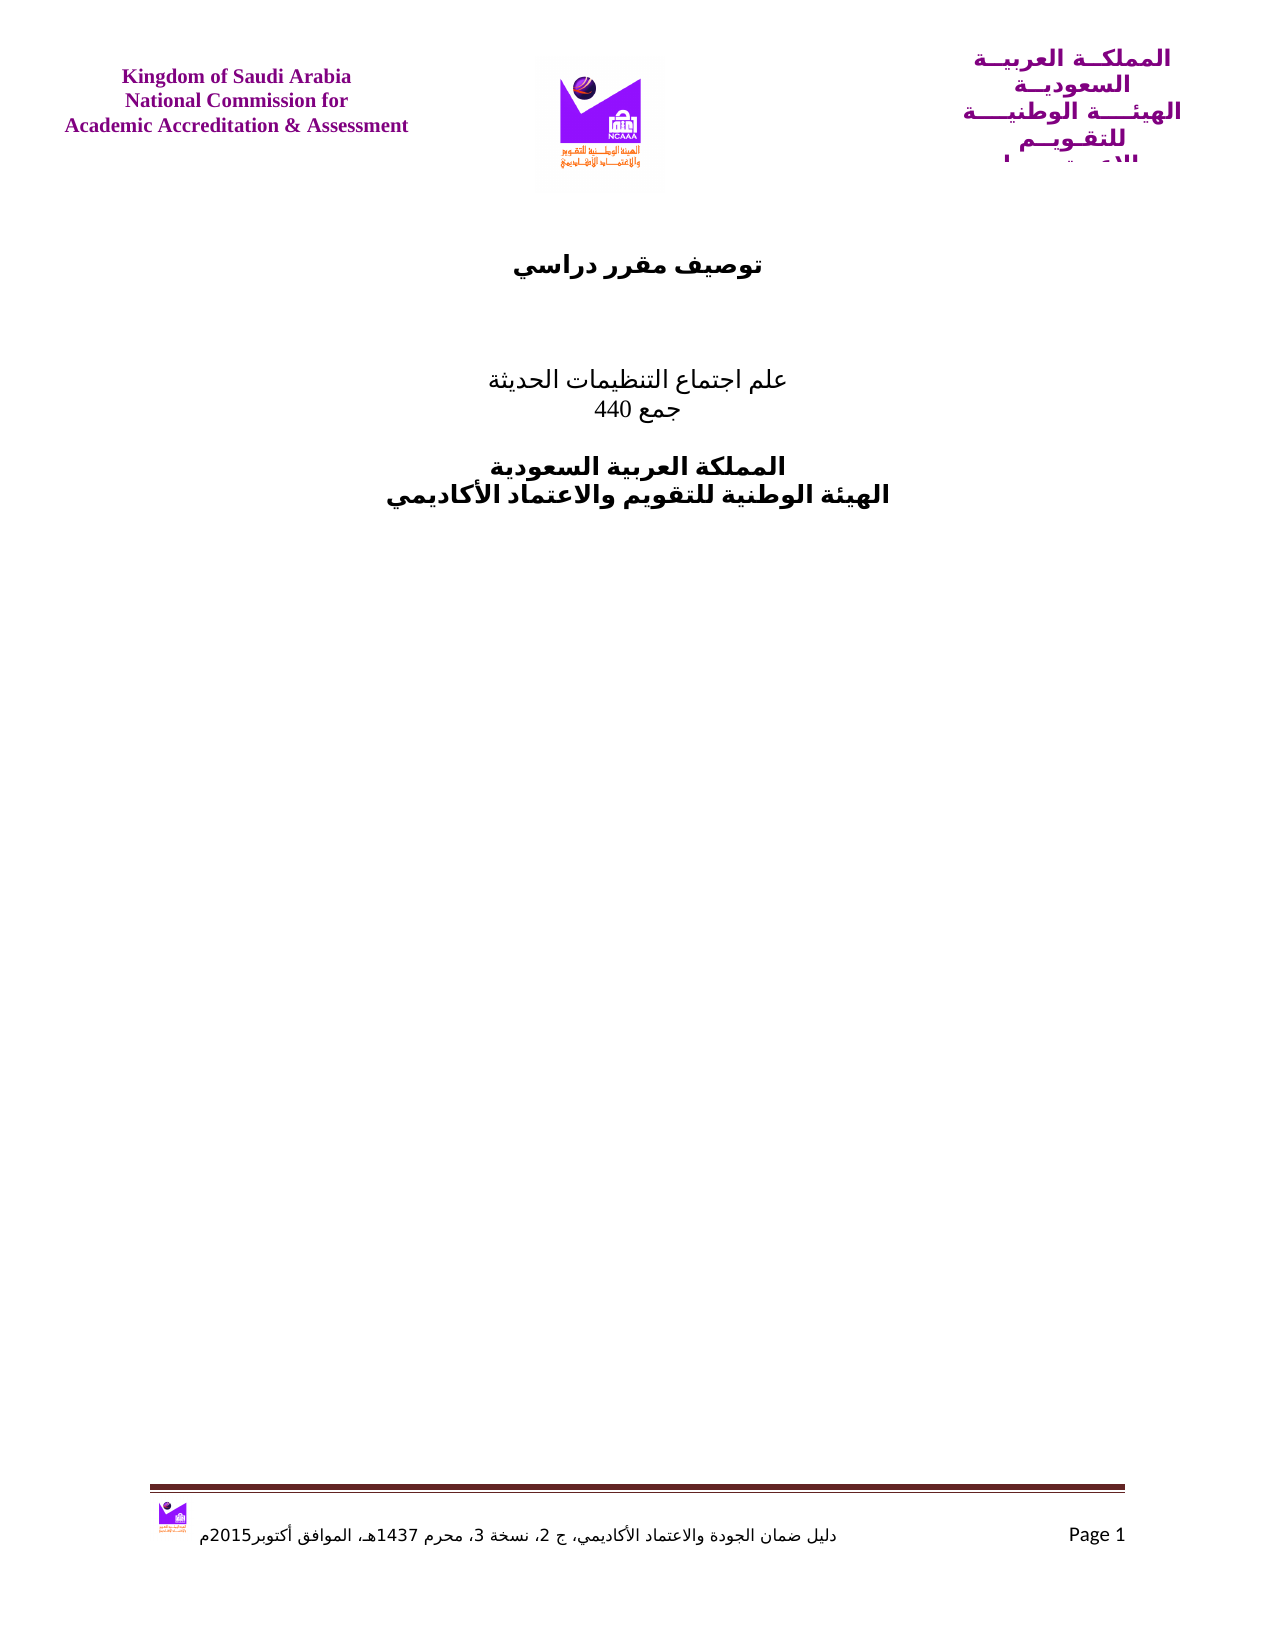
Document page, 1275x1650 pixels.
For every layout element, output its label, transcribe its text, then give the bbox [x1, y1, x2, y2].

text الهيئة الوطنية للتقويم والاعتماد الأكاديمي [150, 481, 1125, 509]
text المملكة العربية السعودية [150, 452, 1125, 481]
text 440 جمع [150, 394, 1125, 423]
picture [150, 1495, 195, 1541]
subtitle توصيف مقرر دراسي [150, 251, 1125, 279]
picture [534, 56, 666, 193]
text علم اجتماع التنظيمات الحديثة [150, 366, 1125, 394]
